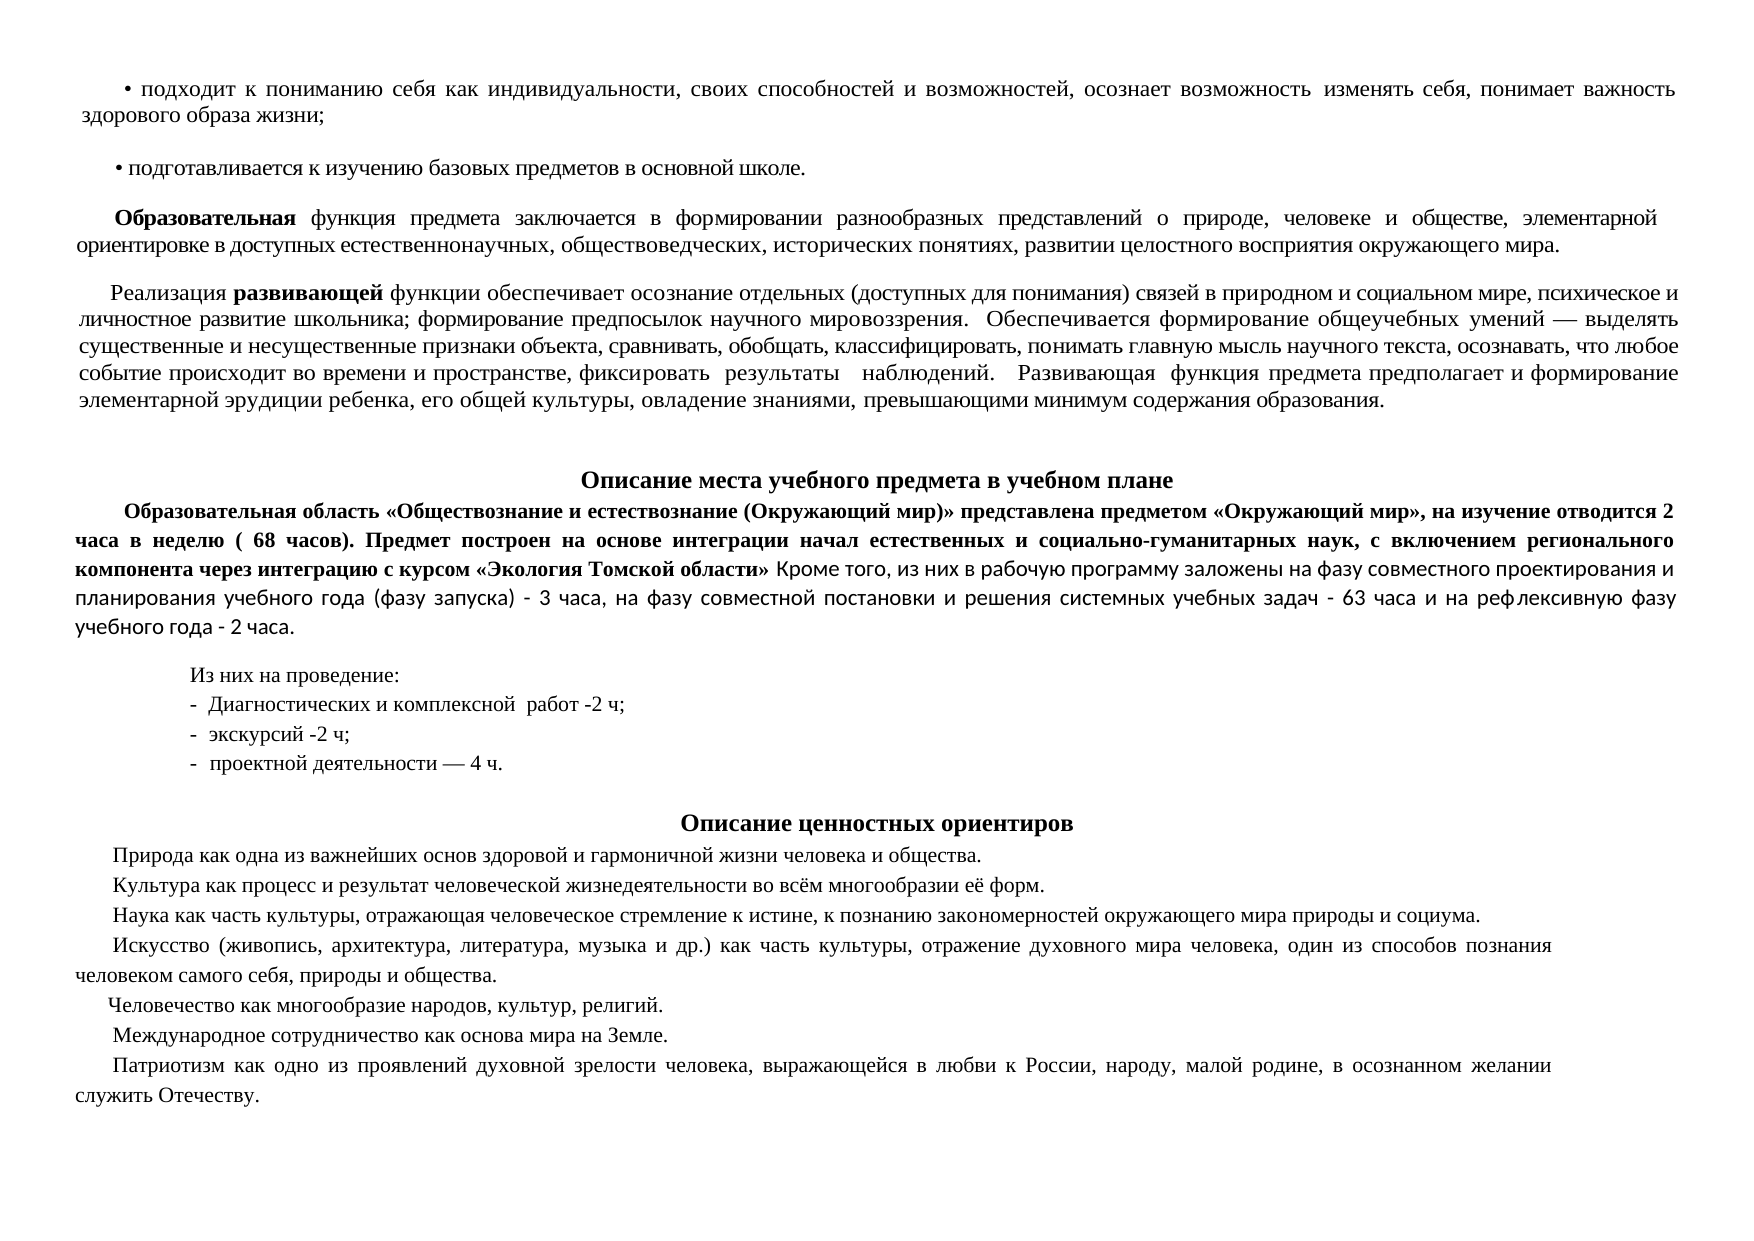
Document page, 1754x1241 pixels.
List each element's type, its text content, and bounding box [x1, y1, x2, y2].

text Культура как процесс и результат человеческой жизнедеятельности во всём многообразии её форм. [75, 868, 1554, 898]
text Человечество как многообразие народов, культур, религий. [75, 988, 1679, 1018]
text Патриотизм как одно из проявлений духовной зрелости человека, выражающейся в любви к России, народу, малой родине, в осознанном желании служить Отечеству. [75, 1048, 1554, 1108]
text Наука как часть культуры, отражающая человеческое стремление к истине, к познанию закономерностей окружающего мира природы и социума. [75, 898, 1554, 928]
text Искусство (живопись, архитектура, литература, музыка и др.) как часть культуры, отражение духовного мира человека, один из способов познания человеком самого себя, природы и общества. [75, 928, 1554, 988]
list Диагностических и комплексной работ -2 ч; [152, 688, 1679, 718]
text • подготавливается к изучению базовых предметов в основной школе. [75, 149, 1653, 183]
text Международное сотрудничество как основа мира на Земле. [75, 1018, 1679, 1048]
text Образовательная область «Обществознание и естествознание (Окружающий мир)» представлена предметом «Окружающий мир», на изучение отводится 2 часа в неделю ( 68 часов). Предмет построен на основе интеграции начал естественных и социально-гуманитарных наук, с включением регионального компонента через интеграцию с курсом «Экология Томской области» Кроме того, из них в рабочую программу заложены на фазу совместного проектирования и планирования учебного года (фазу запуска) - 3 часа, на фазу совместной постановки и решения системных учебных задач - 63 часа и на рефлексивную фазу учебного года - 2 часа. [75, 496, 1677, 641]
text Из них на проведение: [152, 659, 1679, 688]
text Образовательная функция предмета заключается в формировании разнообразных представлений о природе, человеке и обществе, элементарной ориентировке в доступных естественнонаучных, обществоведческих, исторических понятиях, развитии целостного восприятия окружающего мира. [76, 203, 1657, 257]
text Описание места учебного предмета в учебном плане [75, 471, 1679, 493]
list экскурсий -2 ч; [152, 718, 1679, 747]
text Природа как одна из важнейших основ здоровой и гармоничной жизни человека и общества. [75, 838, 1679, 868]
text • подходит к пониманию себя как индивидуальности, своих способностей и возможностей, осознает возможность изменять себя, понимает важность здорового образа жизни; [81, 75, 1676, 128]
list проектной деятельности — 4 ч. [152, 747, 1679, 777]
text Реализация развивающей функции обеспечивает осознание отдельных (доступных для понимания) связей в природном и социальном мире, психическое и личностное развитие школьника; формирование предпосылок научного мировоззрения. Обеспечивается формирование общеучебных умений — выделять существенные и несущественные признаки объекта, сравнивать, обобщать, классифицировать, понимать главную мысль научного текста, осознавать, что любое событие происходит во времени и пространстве, фиксировать результаты наблюдений. Развивающая функция предмета предполагает и формирование элементарной эрудиции ребенка, его общей культуры, овладение знаниями, превышающими минимум содержания образования. [78, 278, 1679, 413]
text Описание ценностных ориентиров [75, 814, 1679, 836]
